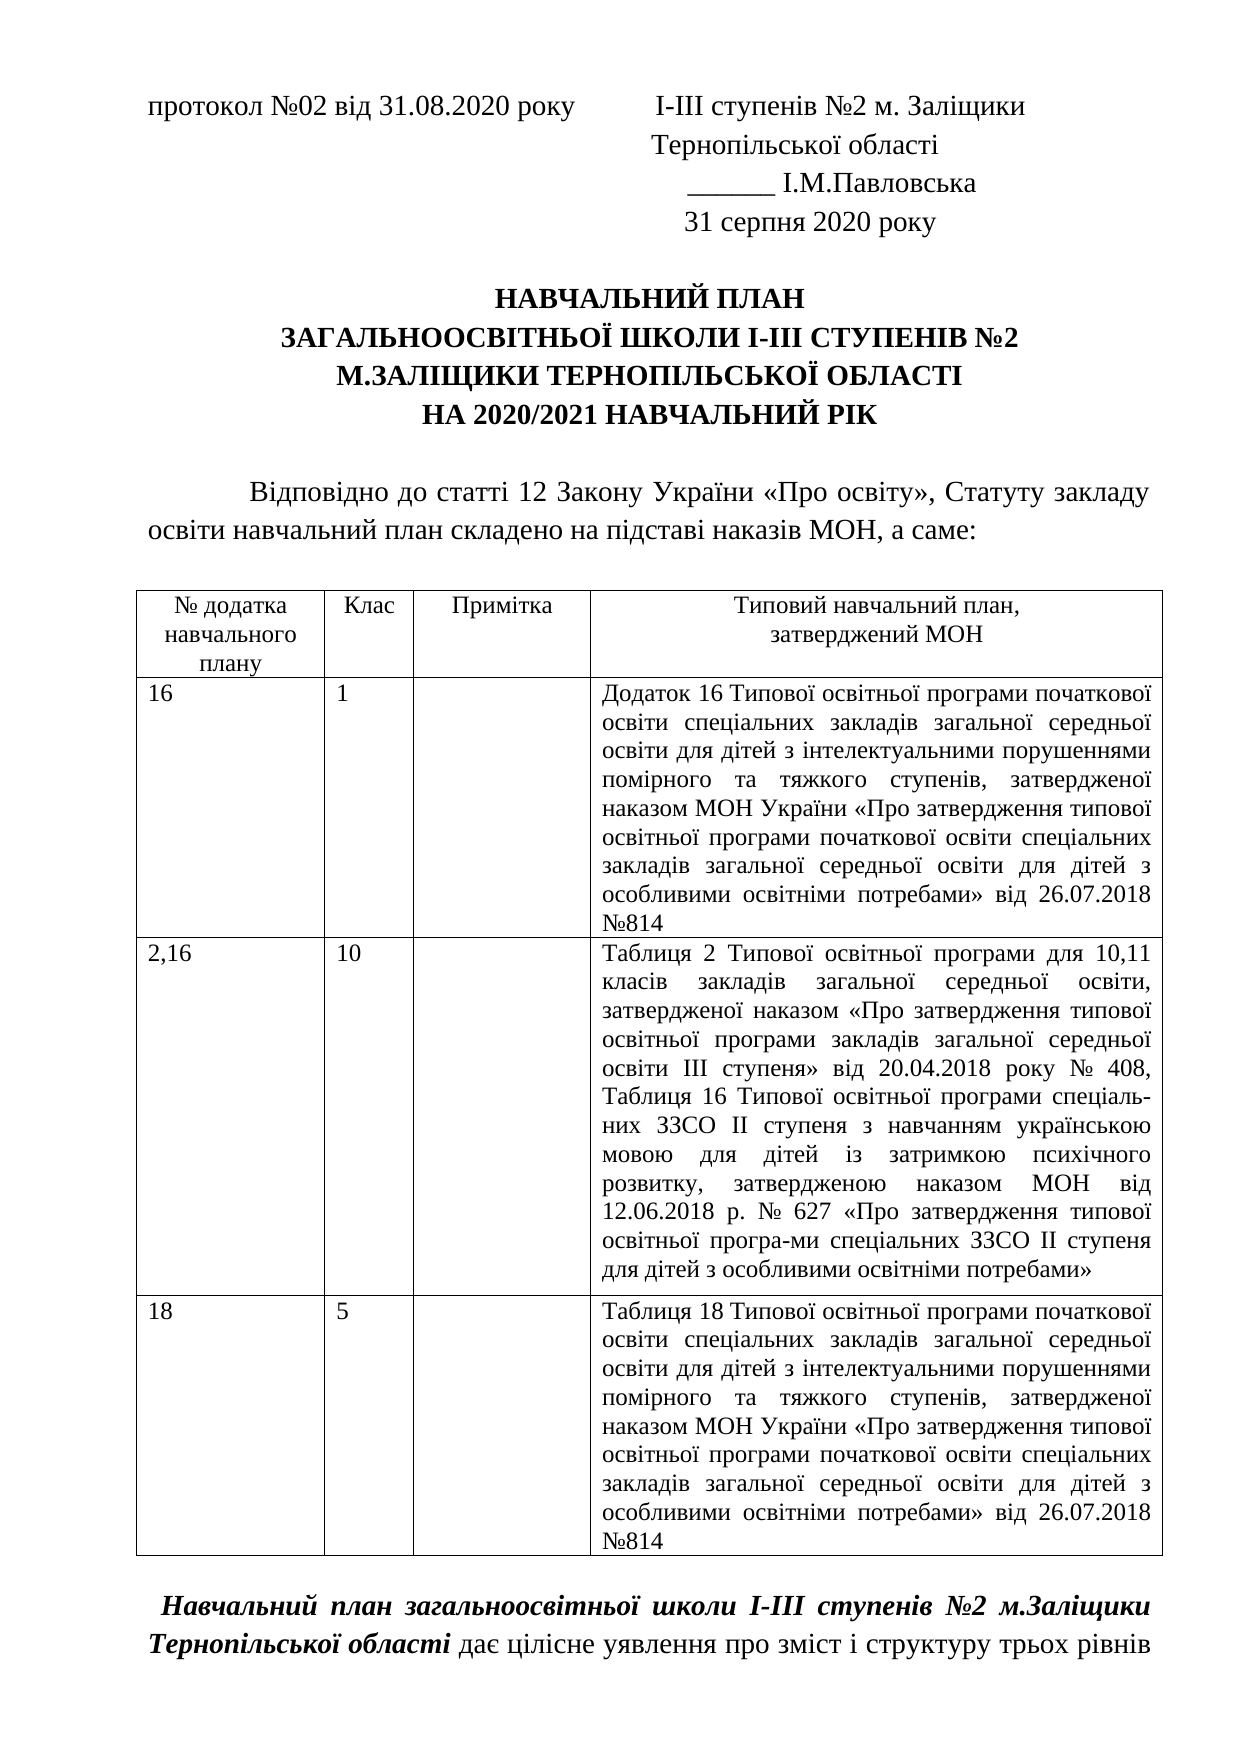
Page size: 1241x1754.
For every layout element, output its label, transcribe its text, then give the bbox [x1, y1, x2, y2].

table_cell 5 [325, 1296, 413, 1554]
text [148, 1588, 1152, 1660]
text протокол №02 від 31.08.2020 року І-ІІІ ступенів №2 м. Заліщики [148, 88, 1152, 122]
text ______ І.М.Павловська [148, 166, 1152, 199]
table_header Типовий навчальний план, затверджений МОН [591, 591, 1162, 677]
text М.ЗАЛІЩИКИ ТЕРНОПІЛЬСЬКОЇ ОБЛАСТІ [148, 358, 1152, 392]
table_cell Таблиця 2 Типової освітньої програми для 10,11 класів закладів загальної середньої освіти, затвердженої наказом «Про затвердження типової освітньої програми закладів загальної середньої освіти ІІІ ступеня» від 20.04.2018 року № 408, Таблиця 16 Типової освітньої програми спеціаль-них ЗЗСО ІІ ступеня з навчанням українською мовою для дітей із затримкою психічного розвитку, затвердженою наказом МОН від 12.06.2018 р. № 627 «Про затвердження типової освітньої програ-ми спеціальних ЗЗСО ІІ ступеня для дітей з особливими освітніми потребами» [591, 938, 1162, 1295]
text ЗАГАЛЬНООСВІТНЬОЇ ШКОЛИ І-ІІІ СТУПЕНІВ №2 [148, 320, 1152, 353]
text 31 серпня 2020 року [148, 204, 1152, 238]
table_cell Таблиця 18 Типової освітньої програми початкової освіти спеціальних закладів загальної середньої освіти для дітей з інтелектуальними порушеннями помірного та тяжкого ступенів, затвердженої наказом МОН України «Про затвердження типової освітньої програми початкової освіти спеціальних закладів загальної середньої освіти для дітей з особливими освітніми потребами» від 26.07.2018 №814 [591, 1296, 1162, 1554]
table_header Клас [325, 591, 413, 677]
table_header Примітка [414, 591, 590, 677]
table_cell Додаток 16 Типової освітньої програми початкової освіти спеціальних закладів загальної середньої освіти для дітей з інтелектуальними порушеннями помірного та тяжкого ступенів, затвердженої наказом МОН України «Про затвердження типової освітньої програми початкової освіти спеціальних закладів загальної середньої освіти для дітей з особливими освітніми потребами» від 26.07.2018 №814 [591, 678, 1162, 937]
table_header № додатка навчального плану [137, 591, 324, 677]
table_cell 2,16 [137, 938, 324, 1295]
text НА 2020/2021 НАВЧАЛЬНИЙ РІК [148, 397, 1152, 430]
table_cell [414, 1296, 590, 1554]
table_cell 10 [325, 938, 413, 1295]
text Відповідно до статті 12 Закону України «Про освіту», Статуту закладу освіти навчальний план складено на підставі наказів МОН, а саме: [148, 474, 1152, 546]
table_cell 16 [137, 678, 324, 937]
text НАВЧАЛЬНИЙ ПЛАН [148, 281, 1152, 315]
table_cell 18 [137, 1296, 324, 1554]
text Тернопільської області [148, 127, 1152, 161]
table_cell 1 [325, 678, 413, 937]
table_cell [414, 938, 590, 1295]
table_cell [414, 678, 590, 937]
